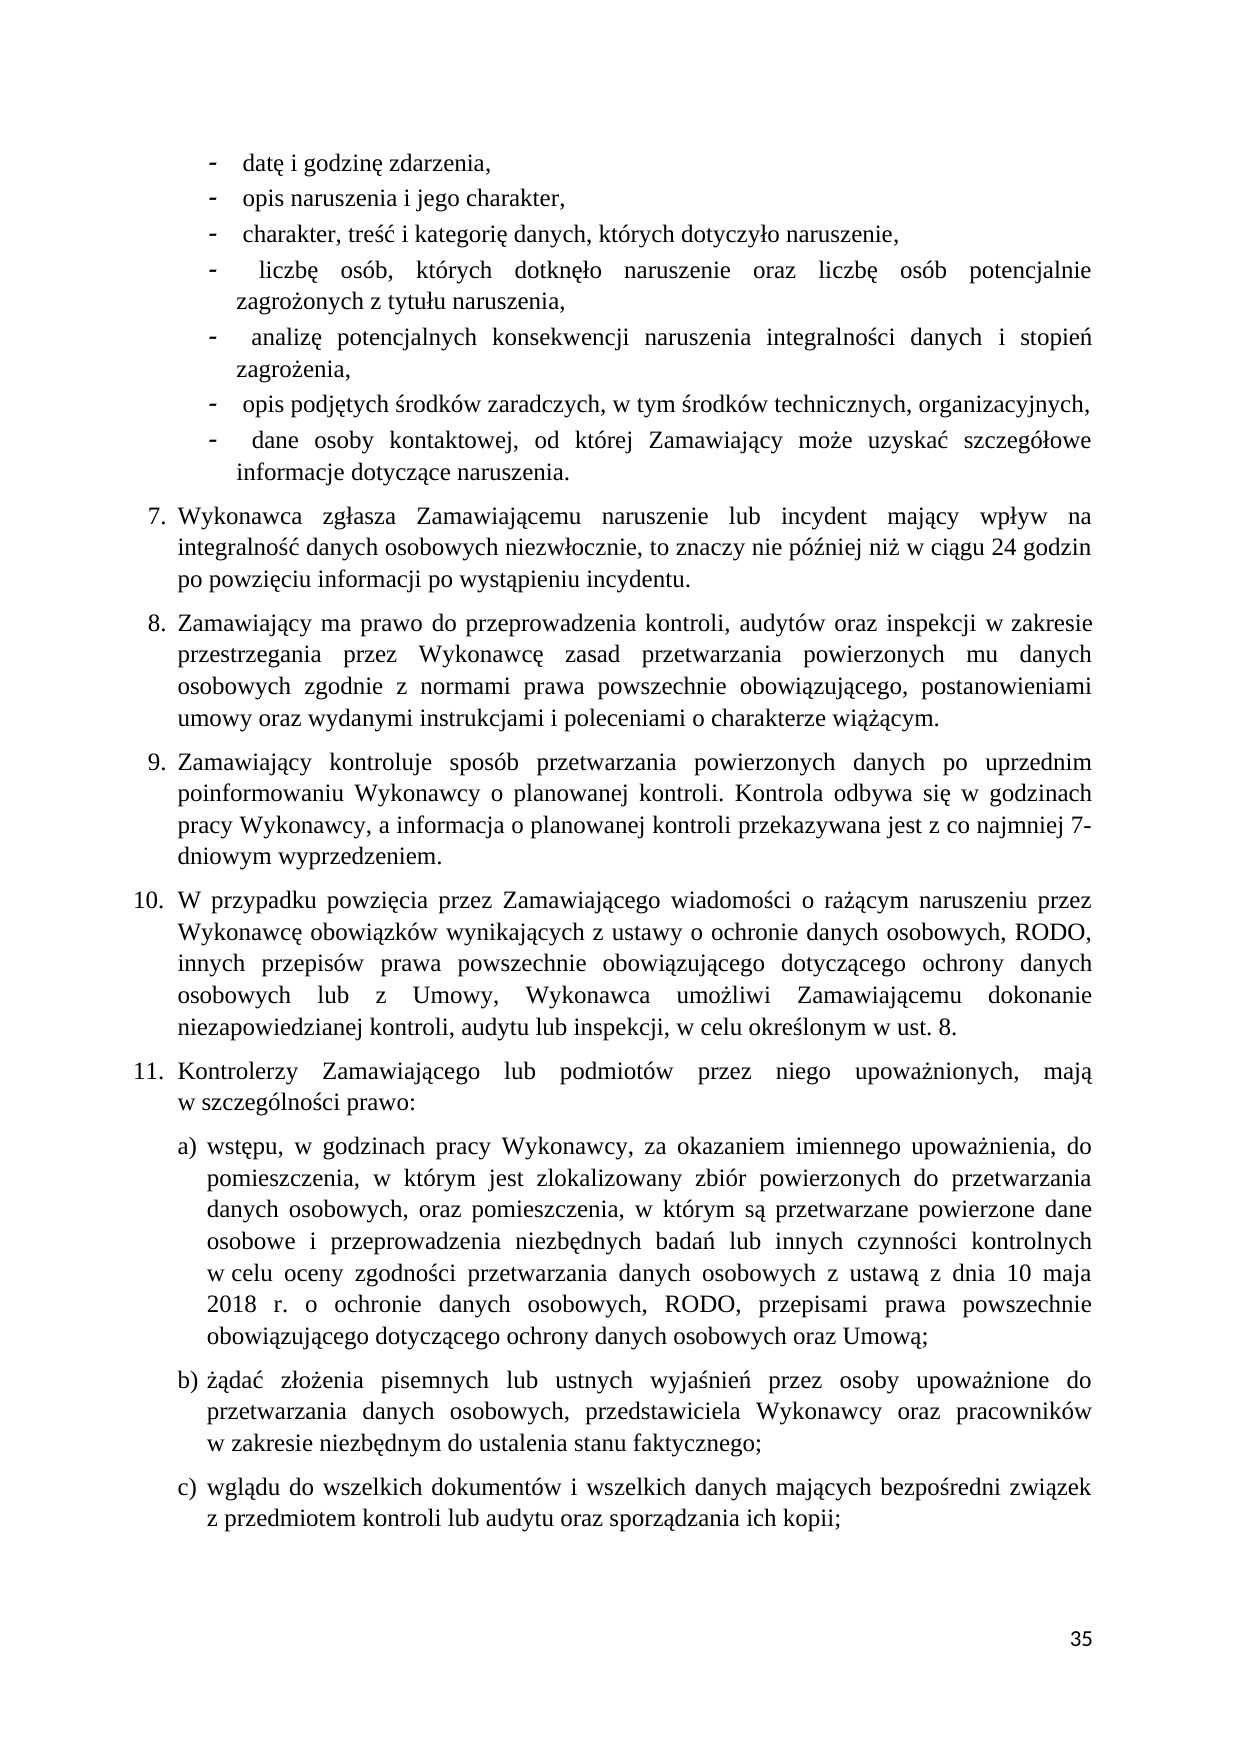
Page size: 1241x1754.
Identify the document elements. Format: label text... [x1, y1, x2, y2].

text datę i godzinę zdarzenia, [207, 148, 1093, 176]
list Kontrolerzy Zamawiającego lub podmiotów przez niego upoważnionych, mają w szczególności prawo: [133, 1056, 1093, 1116]
list wglądu do wszelkich dokumentów i wszelkich danych mających bezpośredni związek z przedmiotem kontroli lub audytu oraz sporządzania ich kopii; [177, 1472, 1093, 1532]
text charakter, treść i kategorię danych, których dotyczyło naruszenie, [207, 219, 1093, 248]
text liczbę osób, których dotknęło naruszenie oraz liczbę osób potencjalnie zagrożonych z tytułu naruszenia, [207, 255, 1093, 315]
list Wykonawca zgłasza Zamawiającemu naruszenie lub incydent mający wpływ na integralność danych osobowych niezwłocznie, to znaczy nie później niż w ciągu 24 godzin po powzięciu informacji po wystąpieniu incydentu. [148, 501, 1093, 593]
text opis naruszenia i jego charakter, [207, 183, 1093, 212]
list Zamawiający kontroluje sposób przetwarzania powierzonych danych po uprzednim poinformowaniu Wykonawcy o planowanej kontroli. Kontrola odbywa się w godzinach pracy Wykonawcy, a informacja o planowanej kontroli przekazywana jest z co najmniej 7-dniowym wyprzedzeniem. [148, 747, 1093, 870]
text opis podjętych środków zaradczych, w tym środków technicznych, organizacyjnych, [207, 389, 1093, 418]
list wstępu, w godzinach pracy Wykonawcy, za okazaniem imiennego upoważnienia, do pomieszczenia, w którym jest zlokalizowany zbiór powierzonych do przetwarzania danych osobowych, oraz pomieszczenia, w którym są przetwarzane powierzone dane osobowe i przeprowadzenia niezbędnych badań lub innych czynności kontrolnych w celu oceny zgodności przetwarzania danych osobowych z ustawą z dnia 10 maja 2018 r. o ochronie danych osobowych, RODO, przepisami prawa powszechnie obowiązującego dotyczącego ochrony danych osobowych oraz Umową; [177, 1131, 1093, 1349]
list Zamawiający ma prawo do przeprowadzenia kontroli, audytów oraz inspekcji w zakresie przestrzegania przez Wykonawcę zasad przetwarzania powierzonych mu danych osobowych zgodnie z normami prawa powszechnie obowiązującego, postanowieniami umowy oraz wydanymi instrukcjami i poleceniami o charakterze wiążącym. [148, 608, 1093, 731]
list W przypadku powzięcia przez Zamawiającego wiadomości o rażącym naruszeniu przez Wykonawcę obowiązków wynikających z ustawy o ochronie danych osobowych, RODO, innych przepisów prawa powszechnie obowiązującego dotyczącego ochrony danych osobowych lub z Umowy, Wykonawca umożliwi Zamawiającemu dokonanie niezapowiedzianej kontroli, audytu lub inspekcji, w celu określonym w ust. 8. [133, 885, 1093, 1040]
text analizę potencjalnych konsekwencji naruszenia integralności danych i stopień zagrożenia, [207, 322, 1093, 382]
text dane osoby kontaktowej, od której Zamawiający może uzyskać szczegółowe informacje dotyczące naruszenia. [207, 425, 1093, 485]
list żądać złożenia pisemnych lub ustnych wyjaśnień przez osoby upoważnione do przetwarzania danych osobowych, przedstawiciela Wykonawcy oraz pracowników w zakresie niezbędnym do ustalenia stanu faktycznego; [177, 1365, 1093, 1457]
